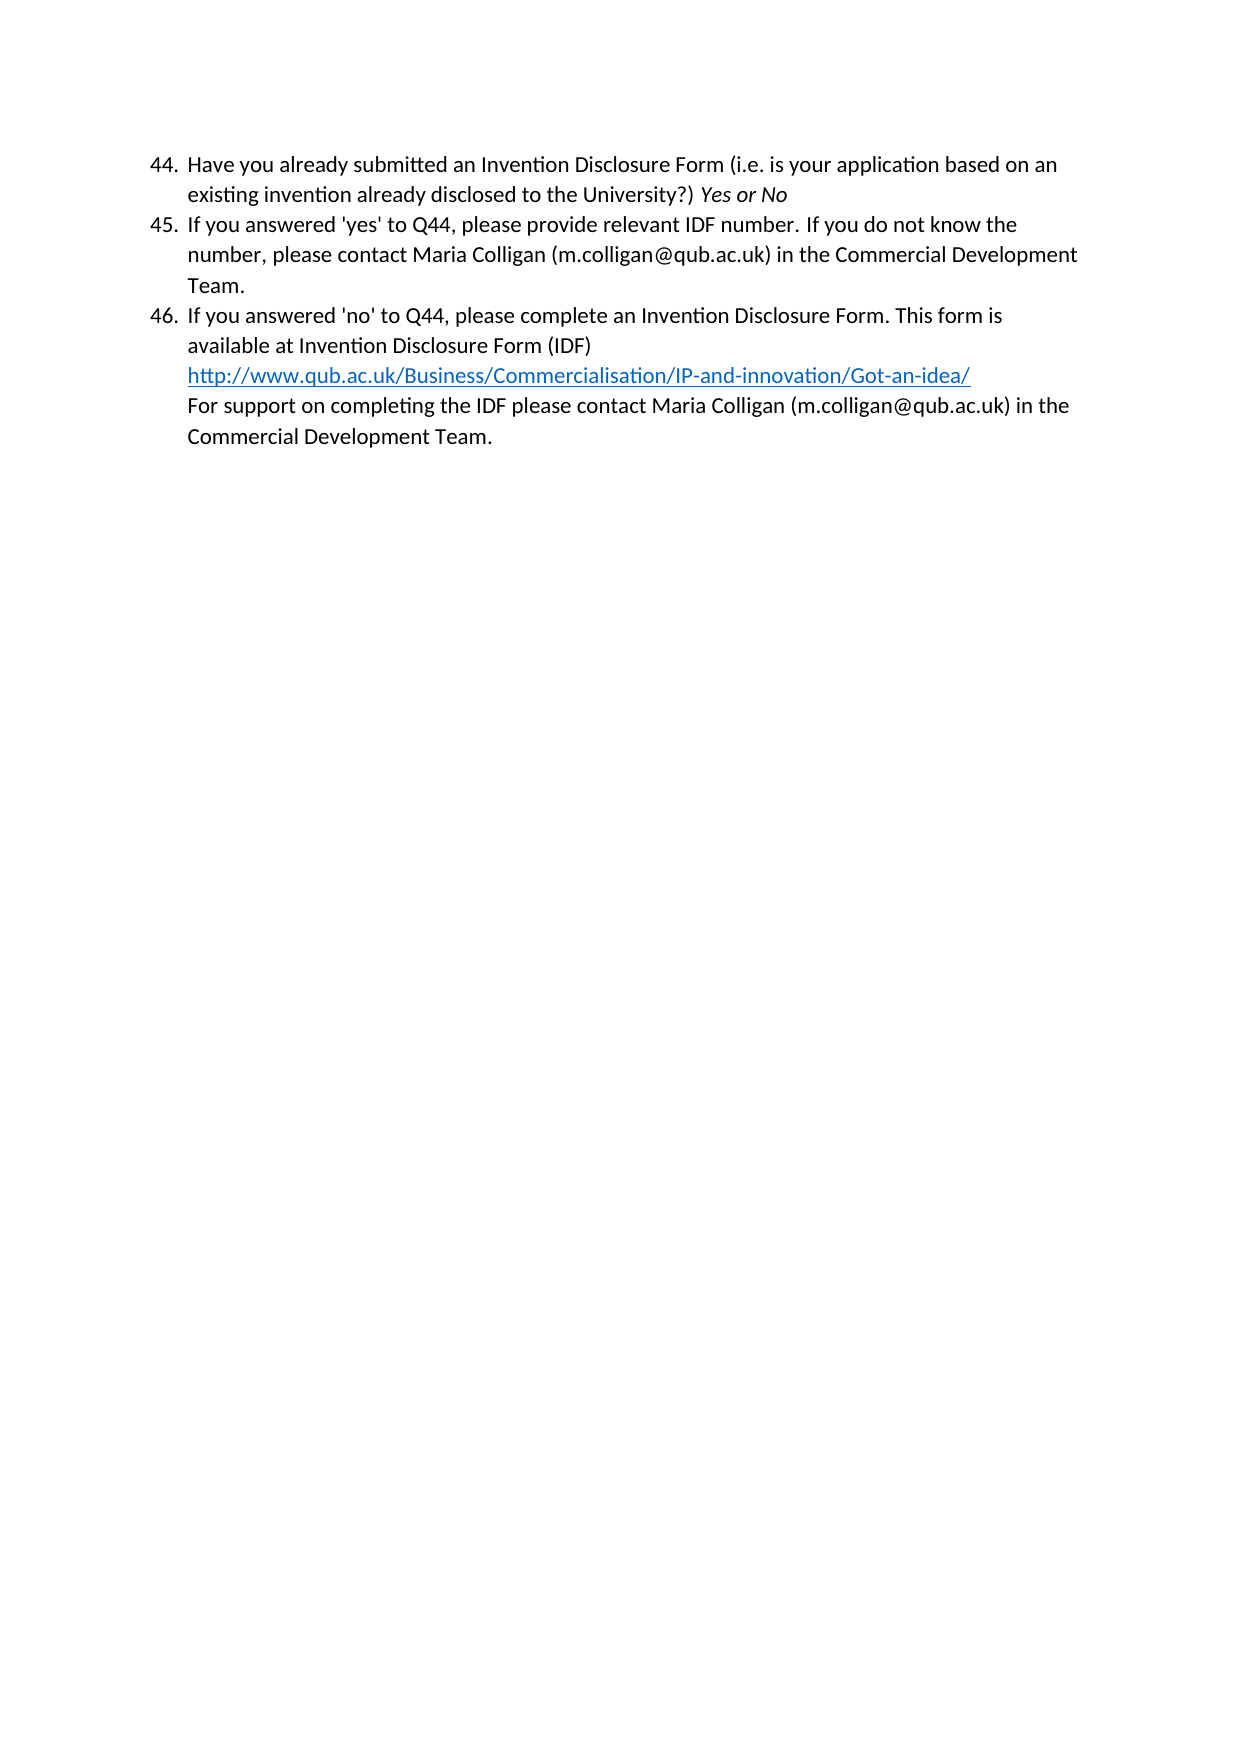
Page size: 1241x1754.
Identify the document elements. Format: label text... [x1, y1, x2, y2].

list If you answered 'no' to Q44, please complete an Invention Disclosure Form. This form is available at Invention Disclosure Form (IDF) http://www.qub.ac.uk/Business/Commercialisation/IP-and-innovation/Got-an-idea/ [150, 301, 1090, 389]
list If you answered 'yes' to Q44, please provide relevant IDF number. If you do not know the number, please contact Maria Colligan (m.colligan@qub.ac.uk) in the Commercial Development Team. [150, 210, 1090, 299]
list For support on completing the IDF please contact Maria Colligan (m.colligan@qub.ac.uk) in the Commercial Development Team. [187, 392, 1090, 450]
list Have you already submitted an Invention Disclosure Form (i.e. is your application based on an existing invention already disclosed to the University?) Yes or No [150, 150, 1090, 208]
